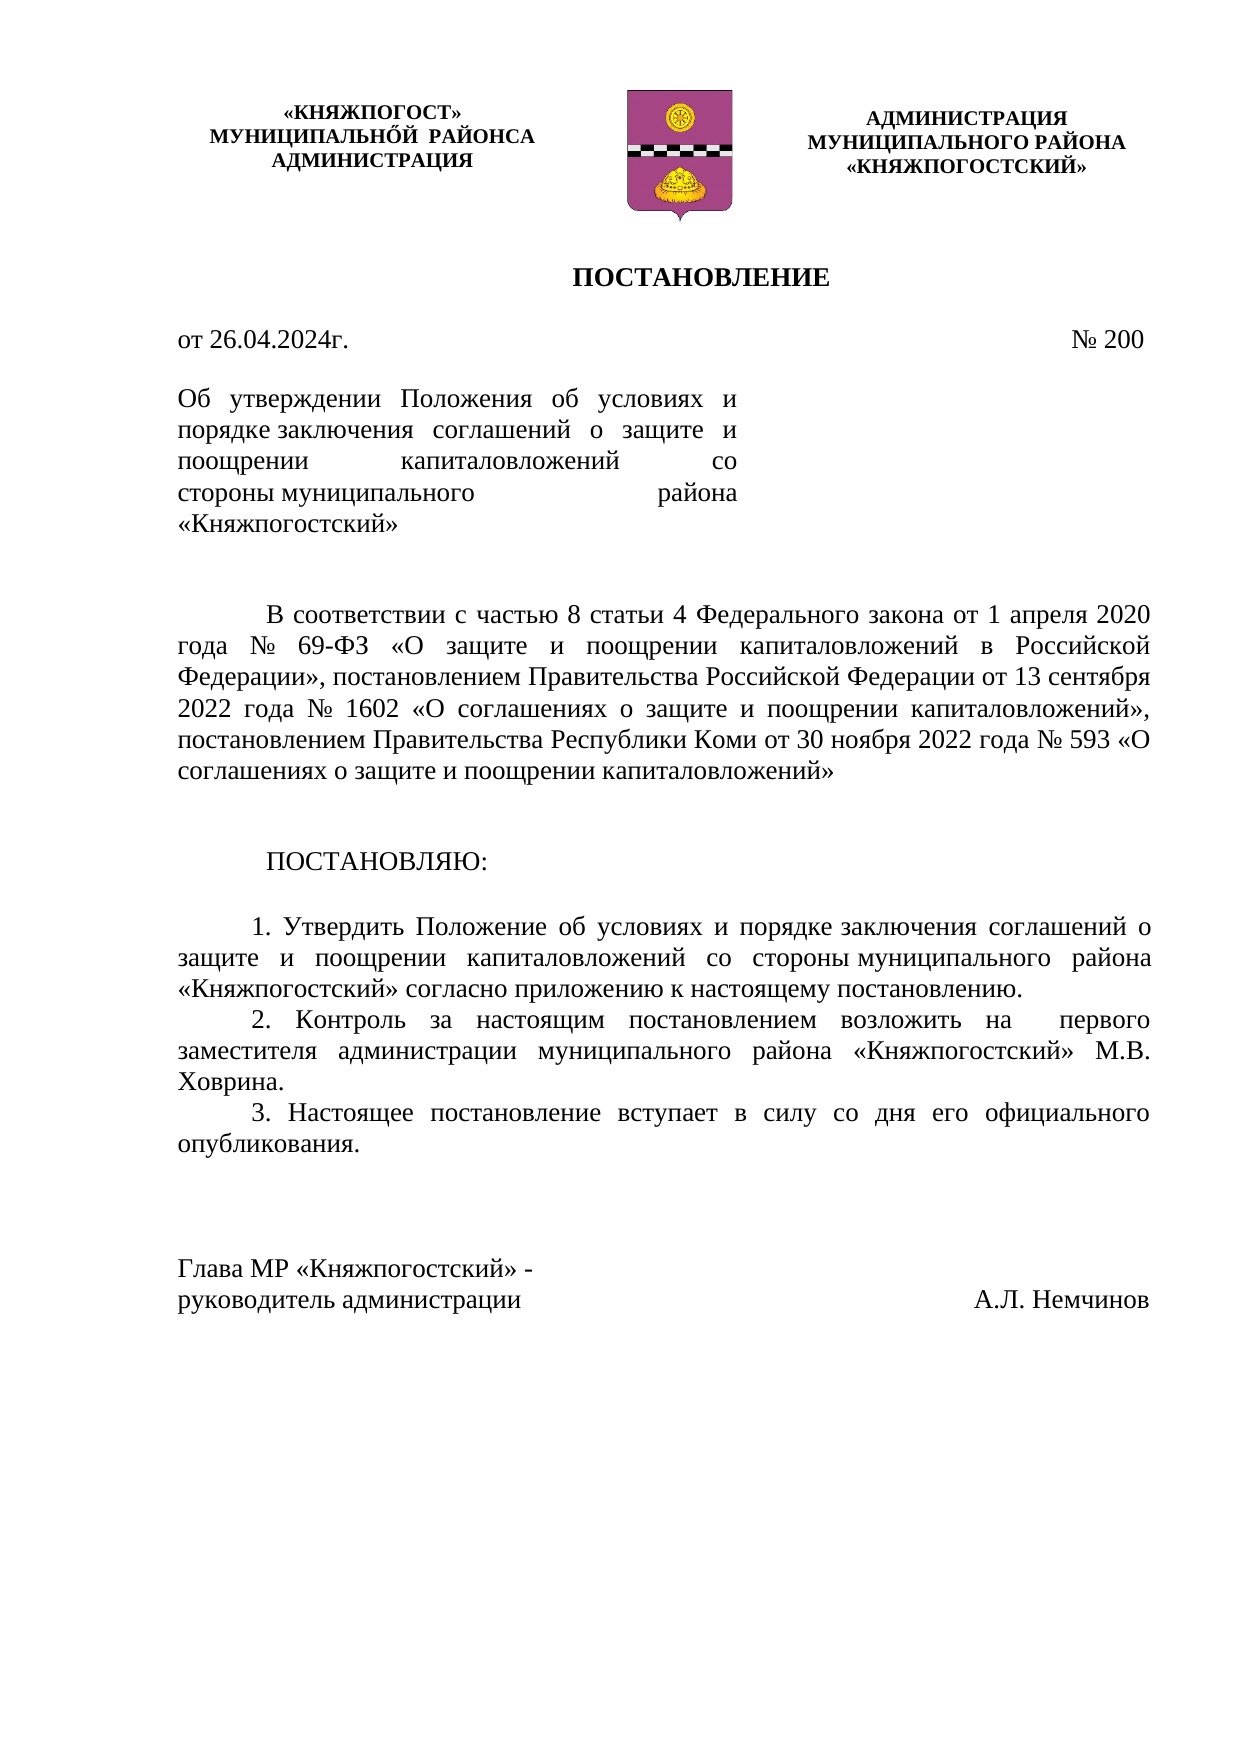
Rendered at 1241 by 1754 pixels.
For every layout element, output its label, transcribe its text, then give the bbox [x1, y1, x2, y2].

text ПОСТАНОВЛЯЮ: [177, 845, 1152, 877]
text 1. Утвердить Положение об условиях и порядке заключения соглашений о защите и поощрении капиталовложений со стороны муниципального района «Княжпогостский» согласно приложению к настоящему постановлению. [177, 909, 1152, 1003]
text 2. Контроль за настоящим постановлением возложить на первого заместителя администрации муниципального района «Княжпогостский» М.В. Ховрина. [177, 1003, 1152, 1096]
picture [627, 90, 733, 222]
text В соответствии с частью 8 статьи 4 Федерального закона от 1 апреля 2020 года № 69-ФЗ «О защите и поощрении капиталовложений в Российской Федерации», постановлением Правительства Российской Федерации от 13 сентября 2022 года № 1602 «О соглашениях о защите и поощрении капиталовложений», постановлением Правительства Республики Коми от 30 ноября 2022 года № 593 «О соглашениях о защите и поощрении капиталовложений» [177, 598, 1152, 785]
text руководитель администрации А.Л. Немчинов [177, 1283, 1152, 1314]
text ПОСТАНОВЛЕНИЕ [177, 261, 1152, 292]
text от 26.04.2024г. № 200 [177, 323, 1152, 354]
text Глава МР «Княжпогостский» - [177, 1252, 1152, 1283]
text 3. Настоящее постановление вступает в силу со дня его официального опубликования. [177, 1096, 1152, 1159]
text Об утверждении Положения об условиях и порядке заключения соглашений о защите и поощрении капиталовложений со стороны муниципального района «Княжпогостский» [177, 382, 738, 538]
